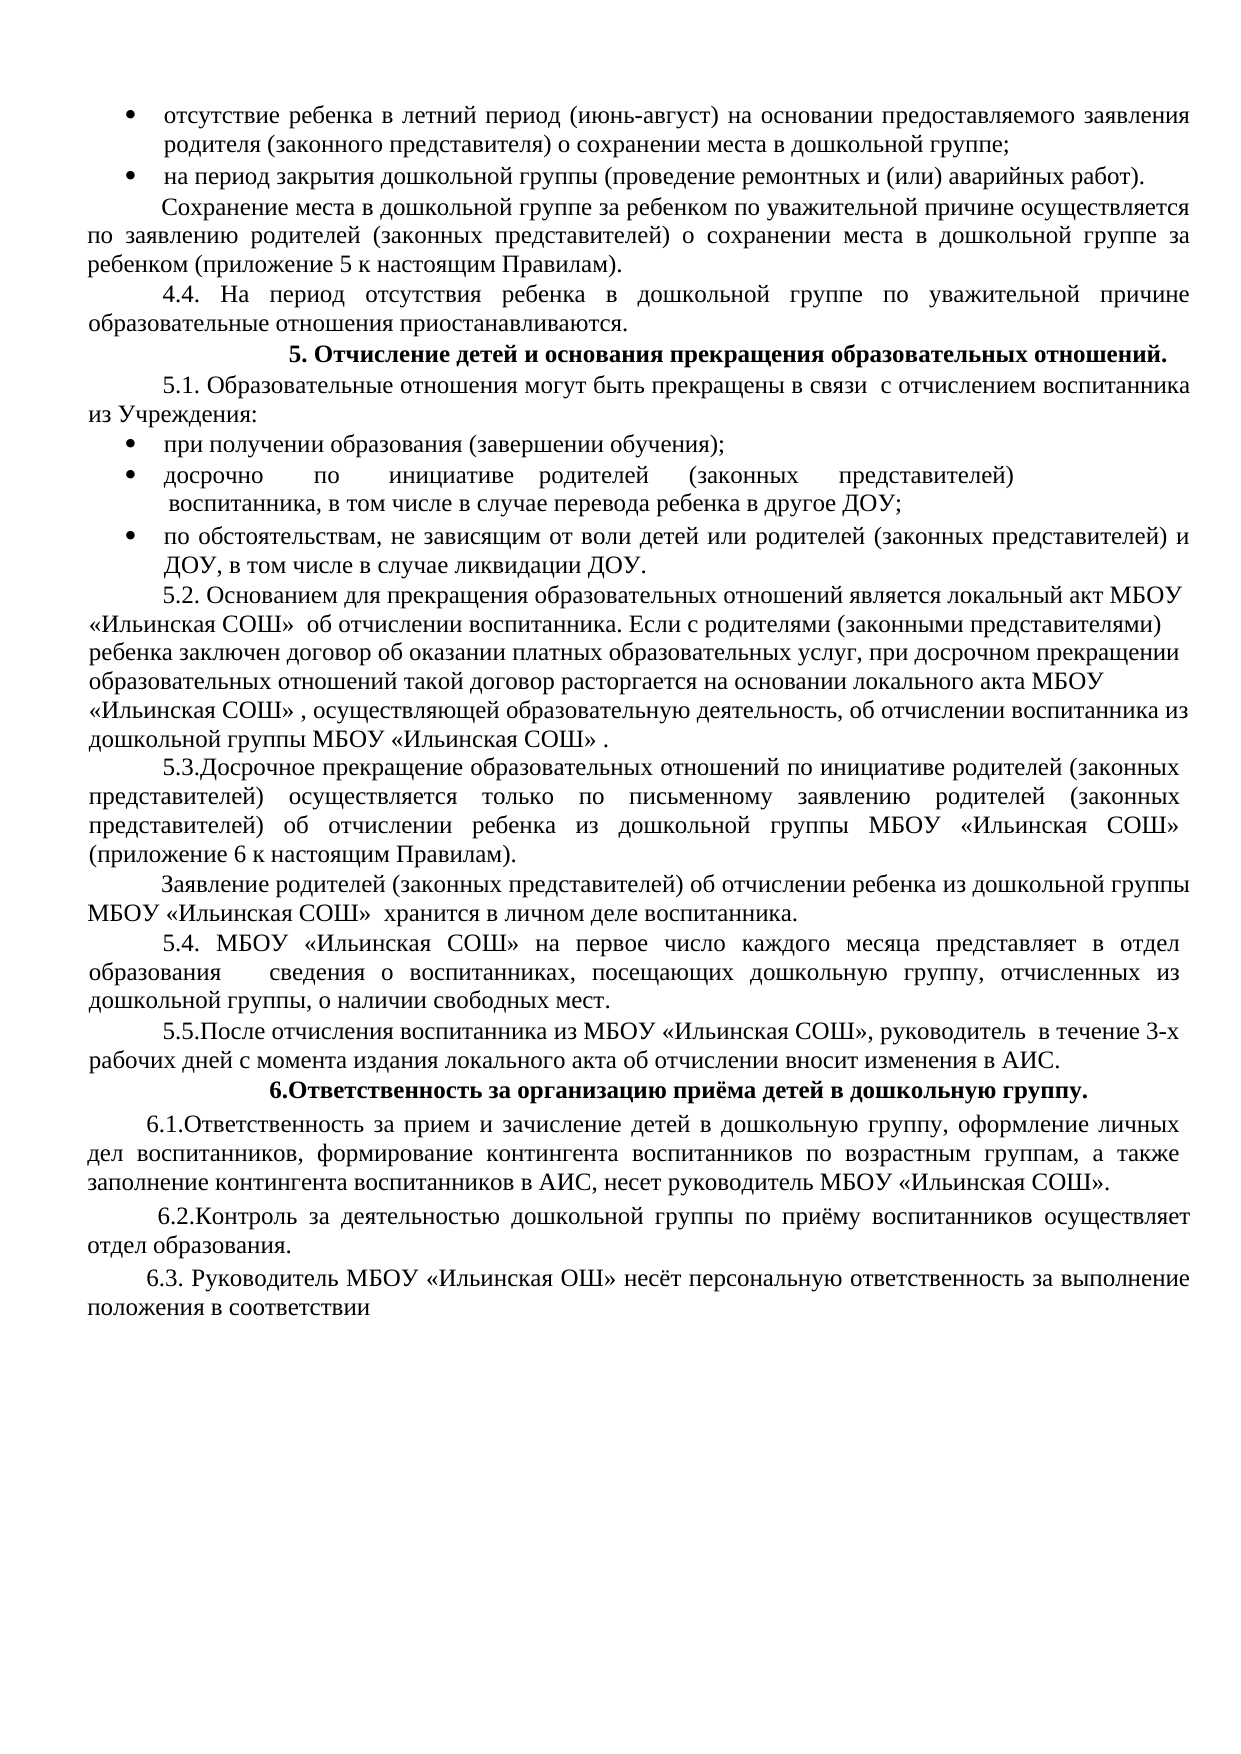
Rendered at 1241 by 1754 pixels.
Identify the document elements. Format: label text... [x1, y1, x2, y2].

text 5. Отчисление детей и основания прекращения образовательных отношений. [89, 339, 1191, 367]
text 5.1. Образовательные отношения могут быть прекращены в связи с отчислением воспитанника из Учреждения: [88, 370, 1191, 428]
list по обстоятельствам, не зависящим от воли детей или родителей (законных представителей) и ДОУ, в том числе в случае ликвидации ДОУ. [126, 521, 1191, 578]
text воспитанника, в том числе в случае перевода ребенка в другое ДОУ; [87, 488, 1191, 517]
text 5.5.После отчисления воспитанника из МБОУ «Ильинская СОШ», руководитель в течение 3-х рабочих дней с момента издания локального акта об отчислении вносит изменения в АИС. [89, 1016, 1181, 1073]
list досрочно по инициативе родителей (законных представителей) [126, 460, 1191, 488]
list при получении образования (завершении обучения); [126, 429, 1191, 458]
text Заявление родителей (законных представителей) об отчислении ребенка из дошкольной группы МБОУ «Ильинская СОШ» хранится в личном деле воспитанника. [87, 869, 1191, 927]
text 5.3.Досрочное прекращение образовательных отношений по инициативе родителей (законных представителей) осуществляется только по письменному заявлению родителей (законных представителей) об отчислении ребенка из дошкольной группы МБОУ «Ильинская СОШ» (приложение 6 к настоящим Правилам). [89, 752, 1181, 867]
list отсутствие ребенка в летний период (июнь-август) на основании предоставляемого заявления родителя (законного представителя) о сохранении места в дошкольной группе; [126, 100, 1191, 158]
text 6.Ответственность за организацию приёма детей в дошкольную группу. [269, 1075, 1191, 1104]
text 6.3. Руководитель МБОУ «Ильинская ОШ» несёт персональную ответственность за выполнение положения в соответствии [87, 1263, 1191, 1321]
text 6.1.Ответственность за прием и зачисление детей в дошкольную группу, оформление личных дел воспитанников, формирование контингента воспитанников по возрастным группам, а также заполнение контингента воспитанников в АИС, несет руководитель МБОУ «Ильинская СОШ». [87, 1109, 1181, 1195]
text Сохранение места в дошкольной группе за ребенком по уважительной причине осуществляется по заявлению родителей (законных представителей) о сохранении места в дошкольной группе за ребенком (приложение 5 к настоящим Правилам). [87, 192, 1191, 278]
text 5.2. Основанием для прекращения образовательных отношений является локальный акт МБОУ «Ильинская СОШ» об отчислении воспитанника. Если с родителями (законными представителями) ребенка заключен договор об оказании платных образовательных услуг, при досрочном прекращении образовательных отношений такой договор расторгается на основании локального акта МБОУ «Ильинская СОШ» , осуществляющей образовательную деятельность, об отчислении воспитанника из дошкольной группы МБОУ «Ильинская СОШ» . [89, 580, 1191, 752]
text 6.2.Контроль за деятельностью дошкольной группы по приёму воспитанников осуществляет отдел образования. [87, 1201, 1191, 1258]
list на период закрытия дошкольной группы (проведение ремонтных и (или) аварийных работ). [126, 161, 1191, 190]
text 5.4. МБОУ «Ильинская СОШ» на первое число каждого месяца представляет в отдел образования сведения о воспитанниках, посещающих дошкольную группу, отчисленных из дошкольной группы, о наличии свободных мест. [89, 928, 1181, 1014]
text 4.4. На период отсутствия ребенка в дошкольной группе по уважительной причине образовательные отношения приостанавливаются. [88, 279, 1191, 337]
